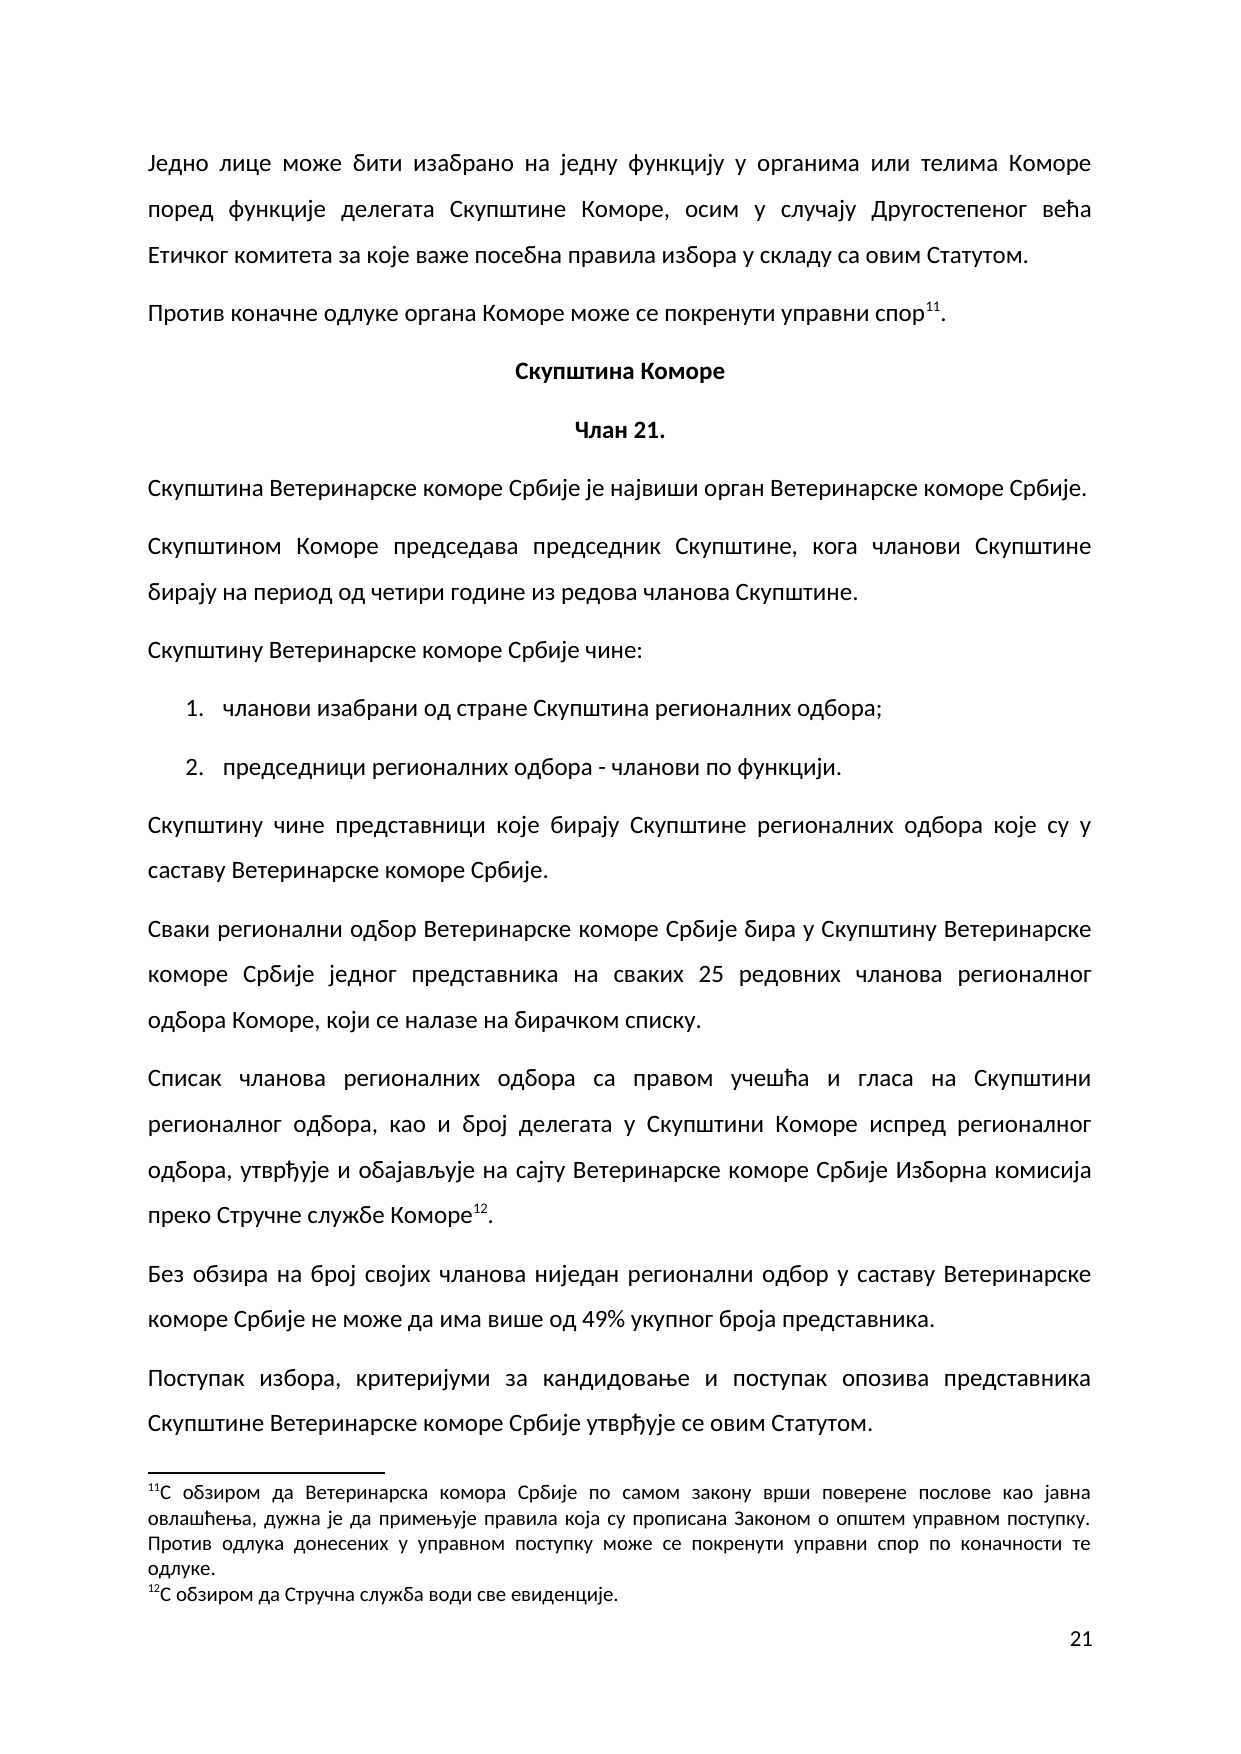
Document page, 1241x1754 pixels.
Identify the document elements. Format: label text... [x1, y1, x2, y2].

list председници регионалних одбора - чланови по функцији. [185, 751, 1093, 781]
text Једно лице може бити изабрано на једну функцију у органима или телима Коморе поред функције делегата Скупштине Коморе, осим у случају Другостепеног већа Етичког комитета за које важе посебна правила избора у складу са овим Статутом. [148, 148, 1093, 269]
text Скупштином Коморе председава председник Скупштине, кога чланови Скупштине бирају на период од четири године из редова чланова Скупштине. [148, 530, 1093, 606]
list чланови изабрани од стране Скупштина регионалних одбора; [185, 692, 1093, 723]
text Против коначне одлуке органа Коморе може се покренути управни спор. [148, 297, 1093, 328]
subtitle Скупштина Коморе [148, 356, 1093, 386]
text Скупштину чине представници које бирају Скупштине регионалних одбора које су у саставу Ветеринарске коморе Србије. [148, 809, 1093, 885]
text Списак чланова регионалних одбора са правом учешћа и гласа на Скупштини регионалног одбора, као и број делегата у Скупштини Коморе испред регионалног одбора, утврђује и обајављује на сајту Ветеринарске коморе Србије Изборна комисија преко Стручне службе Коморе. [148, 1062, 1093, 1230]
text Сваки регионални одбор Ветеринарске коморе Србије бира у Скупштину Ветеринарске коморе Србије једног представника на сваких 25 редовних чланова регионалног одбора Коморе, који се налазе на бирачком списку. [148, 913, 1093, 1035]
text Поступак избора, критеријуми за кандидовање и поступак опозива представника Скупштине Ветеринарске коморе Србије утврђује се овим Статутом. [148, 1362, 1093, 1438]
text Скупштина Ветеринарске коморе Србије је највиши орган Ветеринарске коморе Србије. [148, 472, 1093, 502]
text Без обзира на број својих чланова ниједан регионални одбор у саставу Ветеринарске коморе Србије не може да има више од 49% укупног броја представника. [148, 1258, 1093, 1334]
list Члан 21. [148, 414, 1093, 444]
text Скупштину Ветеринарске коморе Србије чине: [148, 634, 1093, 665]
